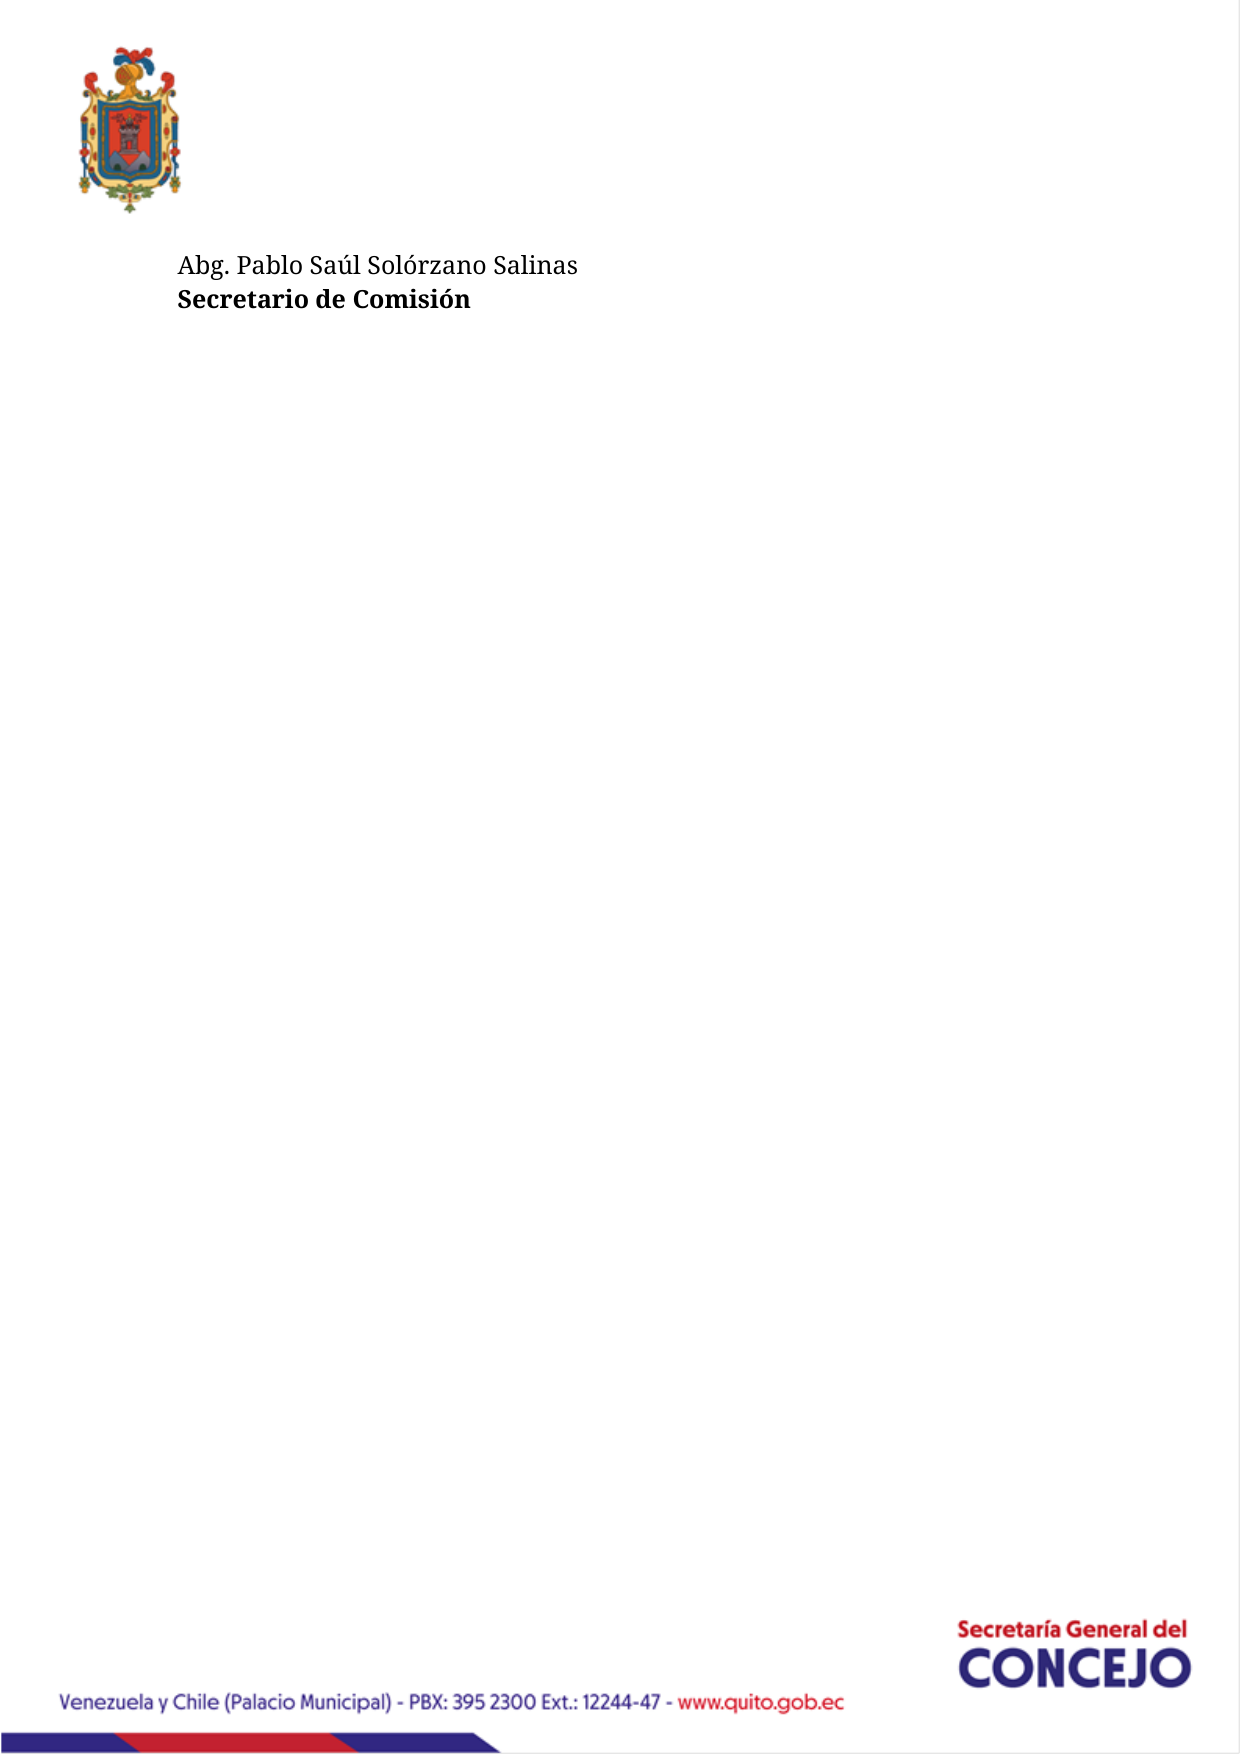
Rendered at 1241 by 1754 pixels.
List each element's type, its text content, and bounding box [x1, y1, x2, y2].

picture [1, 0, 1241, 1754]
text Secretario de Comisión [177, 282, 1063, 316]
text Abg. Pablo Saúl Solórzano Salinas [177, 248, 1063, 282]
